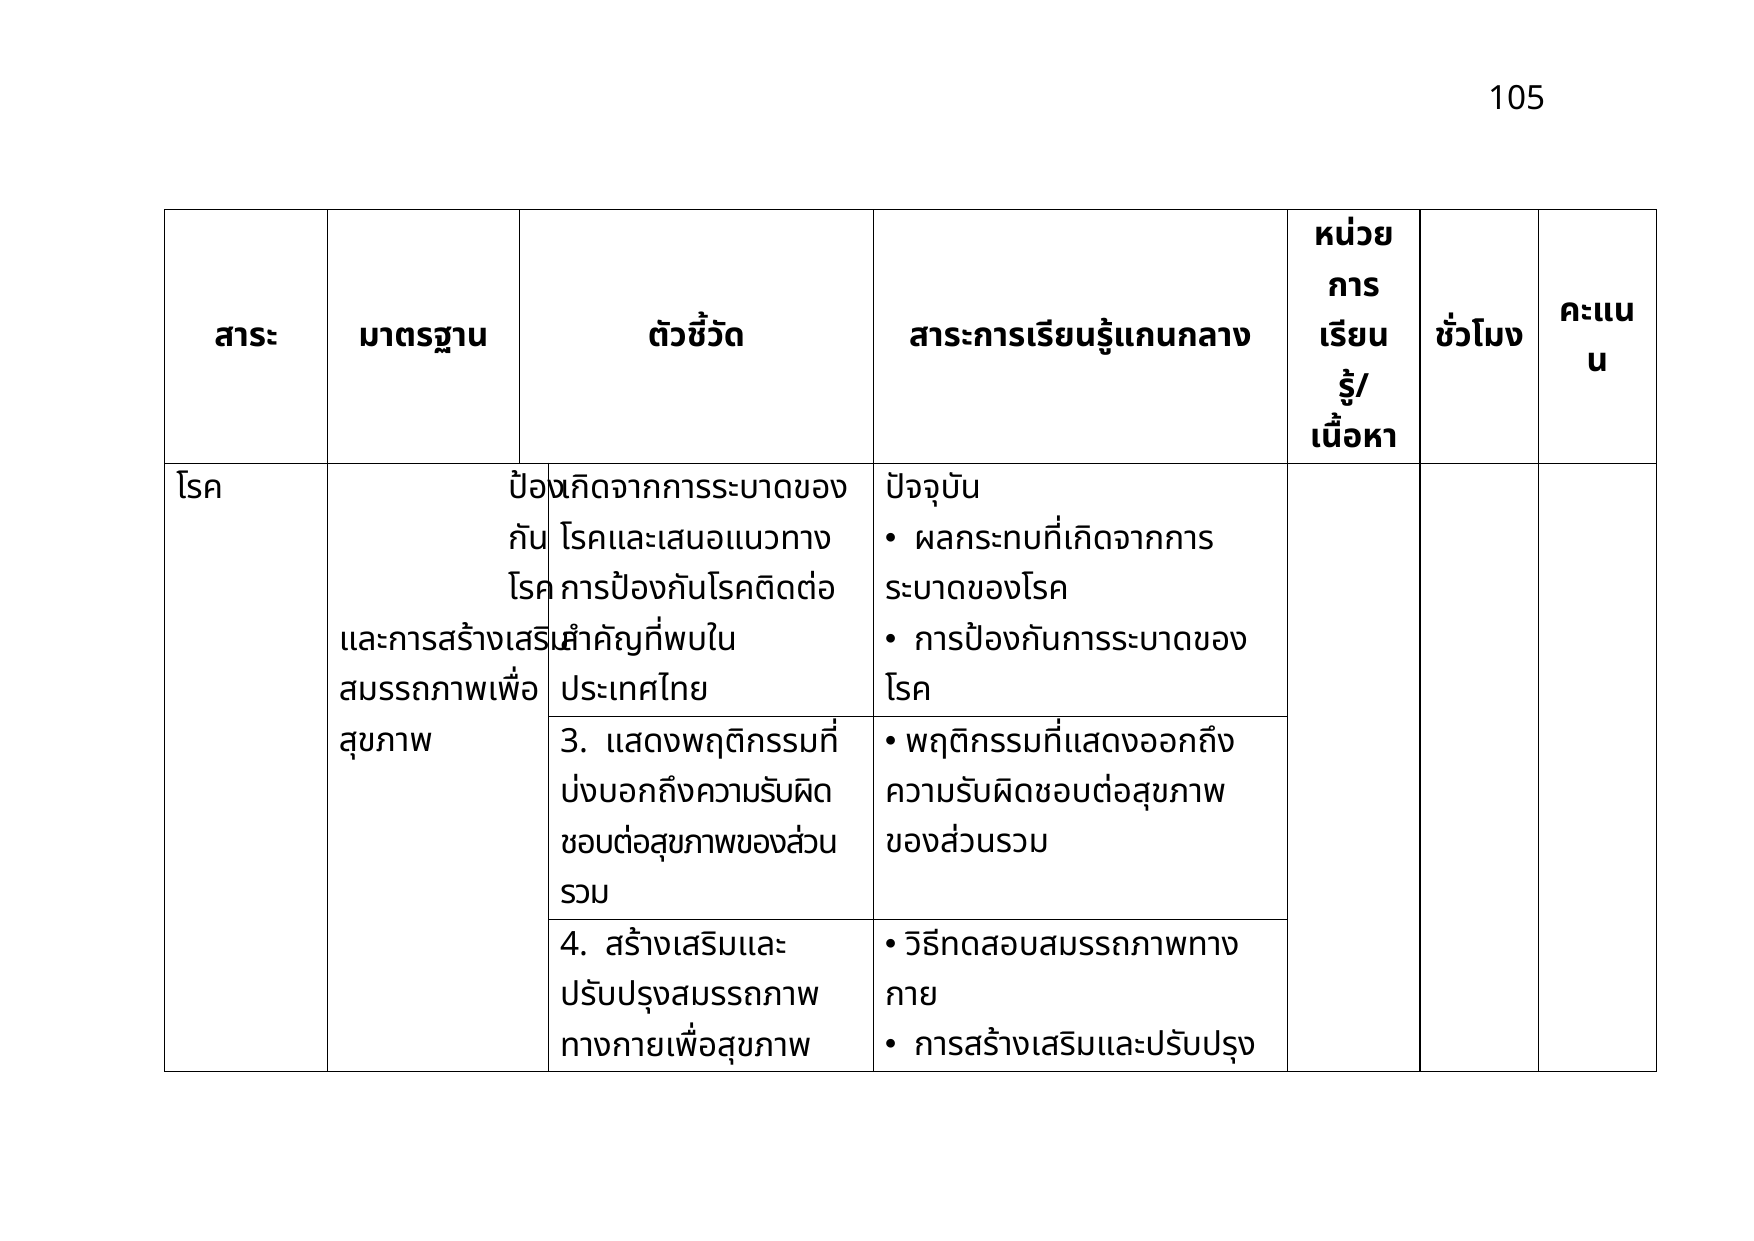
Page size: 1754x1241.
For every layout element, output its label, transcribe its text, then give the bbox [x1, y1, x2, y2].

table_cell โรคติดต่อสำคัญที่ระบาดในปัจจุบัน ผลกระทบที่เกิดจากการระบาดของโรค การป้องกันการระบาดของโรค [874, 464, 1287, 716]
table_cell วิธีทดสอบสมรรถภาพทางกาย การสร้างเสริมและปรับปรุงสมรรถภาพทางกายตามผลการทดสอบสมรรถภาพทางกาย [874, 920, 1287, 1071]
table_header สาระการเรียนรู้แกนกลาง [874, 210, 1287, 462]
table_header สาระ [165, 210, 327, 462]
table_cell แสดงพฤติกรรมที่บ่งบอกถึงความรับผิดชอบต่อสุขภาพของส่วนรวม [549, 717, 873, 918]
table_cell พฤติกรรมที่แสดงออกถึงความรับผิดชอบต่อสุขภาพของส่วนรวม [874, 717, 1287, 918]
table_header หน่วยการเรียนรู้/เนื้อหา [1288, 210, 1419, 462]
table_header ตัวชี้วัด [520, 210, 873, 462]
table_header คะแนน [1539, 210, 1656, 462]
table_header มาตรฐาน [328, 210, 519, 462]
table_cell สร้างเสริมและปรับปรุงสมรรถภาพทางกายเพื่อสุขภาพอย่างต่อเนื่อง [549, 920, 873, 1071]
table_cell วิเคราะห์ผลกระทบที่เกิดจากการระบาดของโรคและเสนอแนวทางการป้องกันโรคติดต่อสำคัญที่พบในประเทศไทย [549, 464, 873, 716]
table_header ชั่วโมง [1421, 210, 1538, 462]
